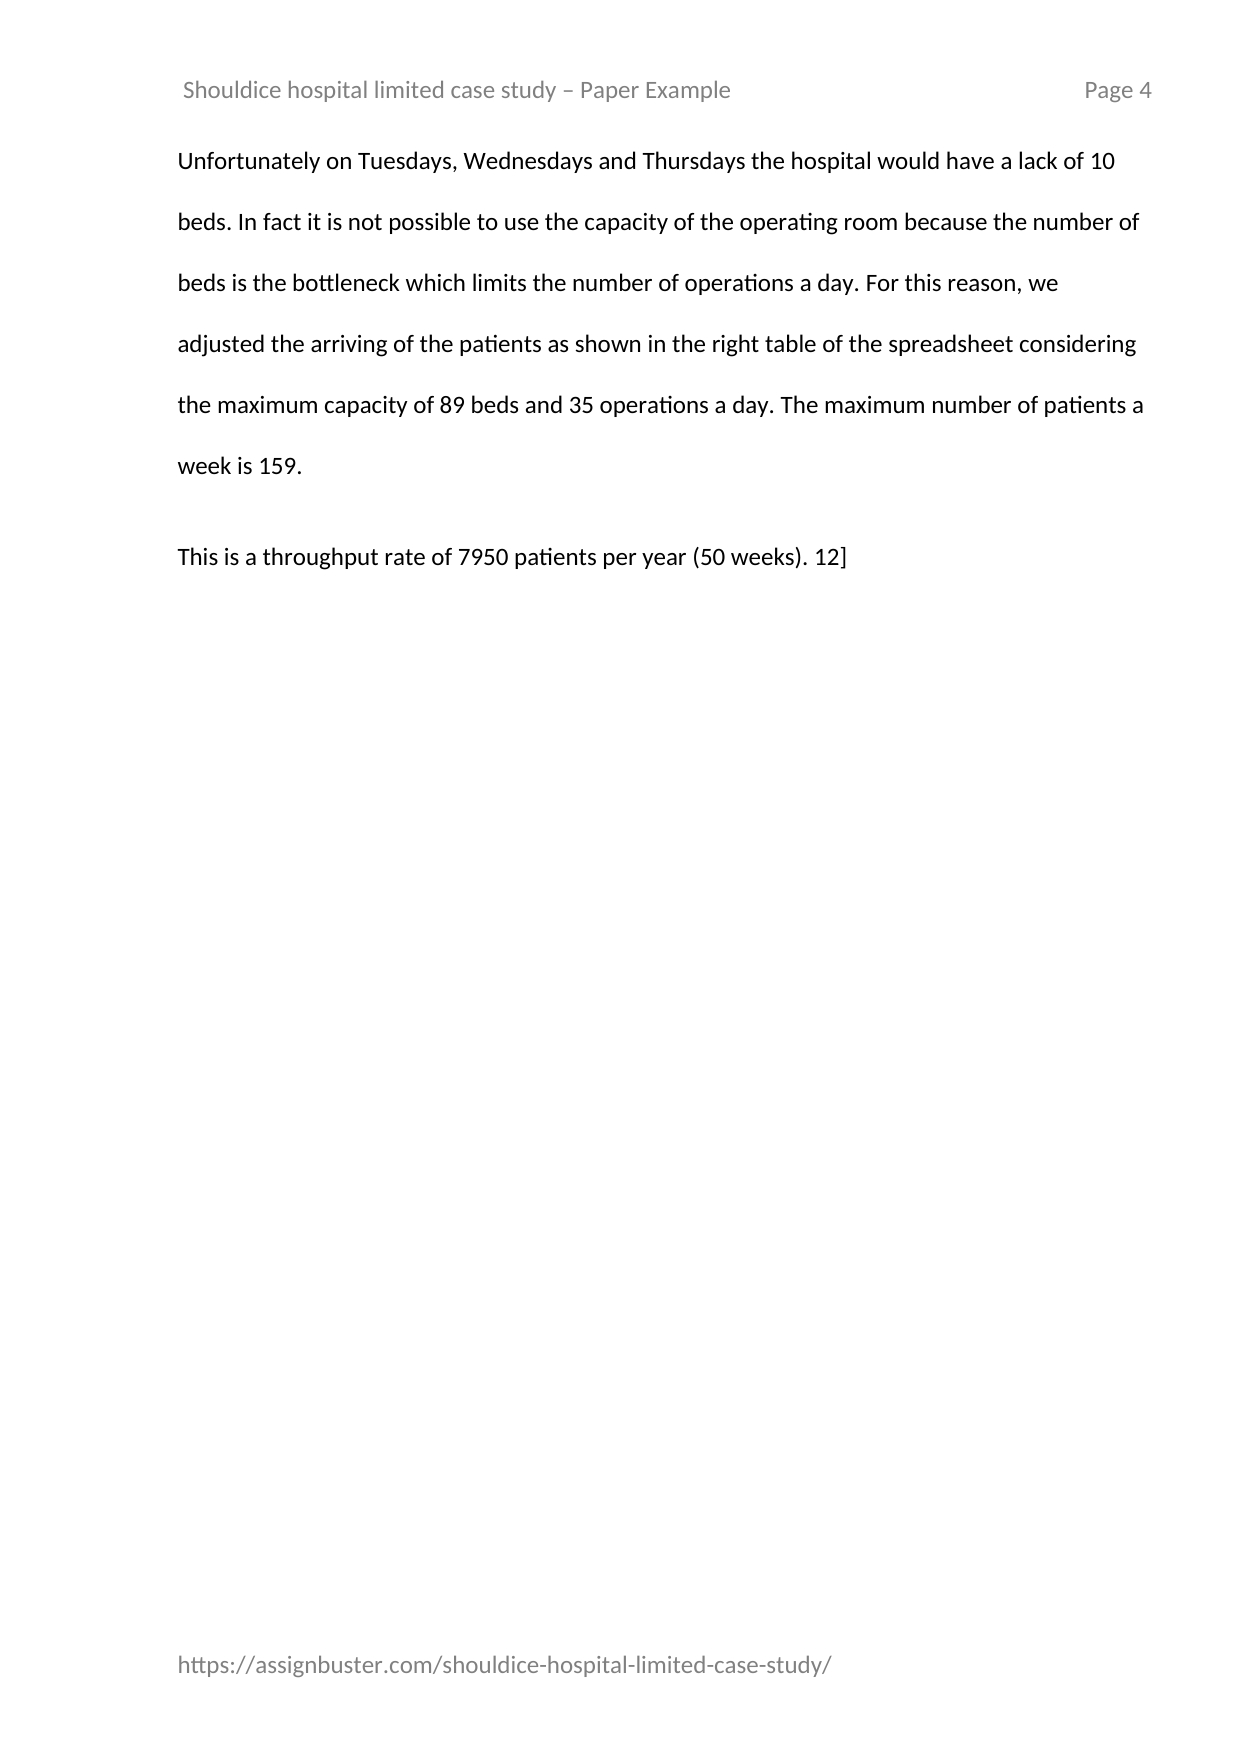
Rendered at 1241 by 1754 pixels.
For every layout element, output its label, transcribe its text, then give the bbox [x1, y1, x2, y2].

text This is a throughput rate of 7950 patients per year (50 weeks). 12] [177, 541, 1152, 571]
text Unfortunately on Tuesdays, Wednesdays and Thursdays the hospital would have a lack of 10 beds. In fact it is not possible to use the capacity of the operating room because the number of beds is the bottleneck which limits the number of operations a day. For this reason, we adjusted the arriving of the patients as shown in the right table of the spreadsheet considering the maximum capacity of 89 beds and 35 operations a day. The maximum number of patients a week is 159. [177, 145, 1152, 481]
